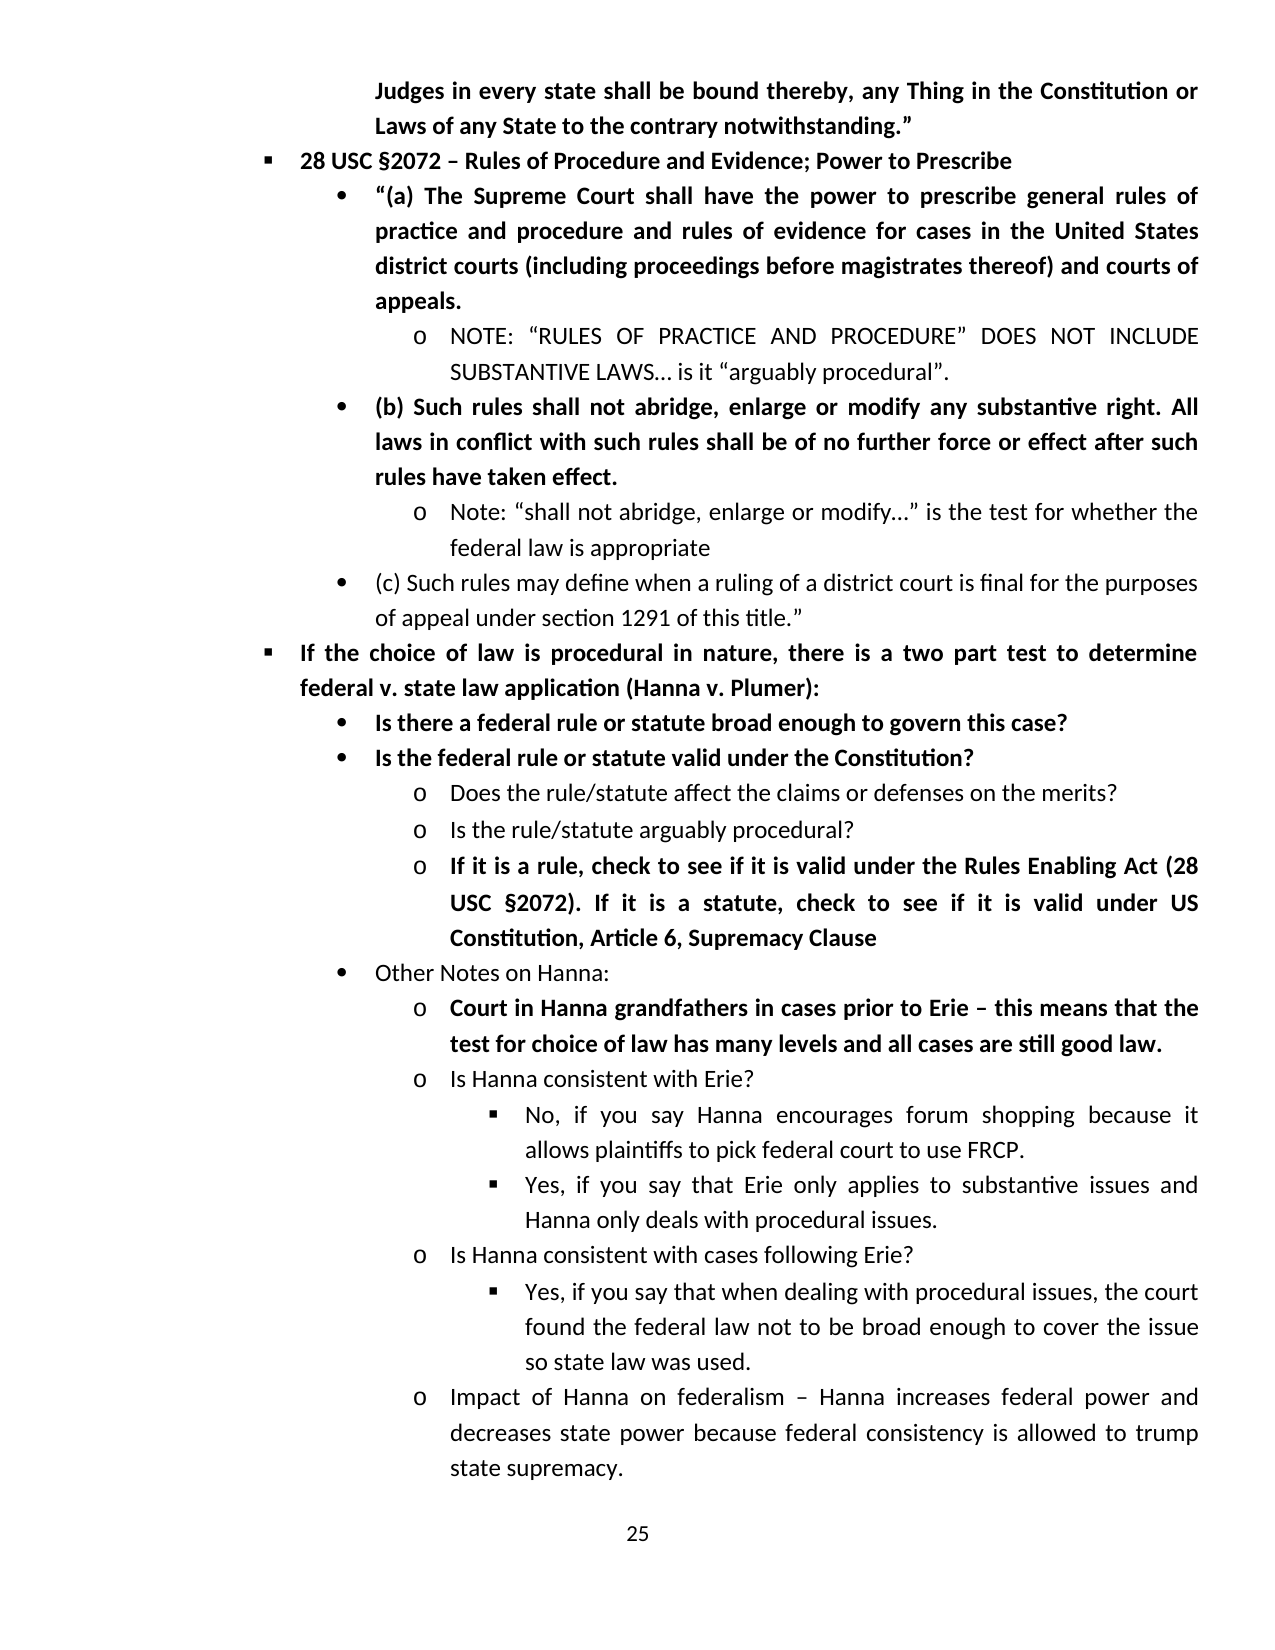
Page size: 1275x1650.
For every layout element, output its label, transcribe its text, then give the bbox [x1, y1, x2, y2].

list Yes, if you say that when dealing with procedural issues, the court found the federal law not to be broad enough to cover the issue so state law was used. [487, 1276, 1200, 1376]
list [337, 75, 1200, 141]
list Is Hanna consistent with cases following Erie? [412, 1239, 1200, 1271]
list Other Notes on Hanna: [337, 957, 1200, 987]
list No, if you say Hanna encourages forum shopping because it allows plaintiffs to pick federal court to use FRCP. [487, 1099, 1200, 1165]
list (c) Such rules may define when a ruling of a district court is final for the purposes of appeal under section 1291 of this title.” [337, 567, 1200, 633]
list Court in Hanna grandfathers in cases prior to Erie – this means that the test for choice of law has many levels and all cases are still good law. [412, 992, 1200, 1058]
list Is the rule/statute arguably procedural? [412, 814, 1200, 846]
list Is there a federal rule or statute broad enough to govern this case? [337, 707, 1200, 738]
list Note: “shall not abridge, enlarge or modify…” is the test for whether the federal law is appropriate [412, 496, 1200, 563]
list Is Hanna consistent with Erie? [412, 1063, 1200, 1095]
list Impact of Hanna on federalism – Hanna increases federal power and decreases state power because federal consistency is allowed to trump state supremacy. [412, 1381, 1200, 1483]
list If the choice of law is procedural in nature, there is a two part test to determine federal v. state law application (Hanna v. Plumer): [262, 637, 1200, 703]
list Is the federal rule or statute valid under the Constitution? [337, 742, 1200, 773]
list Yes, if you say that Erie only applies to substantive issues and Hanna only deals with procedural issues. [487, 1169, 1200, 1235]
list Does the rule/statute affect the claims or defenses on the merits? [412, 777, 1200, 809]
list (b) Such rules shall not abridge, enlarge or modify any substantive right. All laws in conflict with such rules shall be of no further force or effect after such rules have taken effect. [337, 391, 1200, 492]
list If it is a rule, check to see if it is valid under the Rules Enabling Act (28 USC §2072). If it is a statute, check to see if it is valid under US Constitution, Article 6, Supremacy Clause [412, 850, 1200, 952]
list 28 USC §2072 – Rules of Procedure and Evidence; Power to Prescribe [262, 145, 1200, 176]
list “(a) The Supreme Court shall have the power to prescribe general rules of practice and procedure and rules of evidence for cases in the United States district courts (including proceedings before magistrates thereof) and courts of appeals. [337, 180, 1200, 316]
list NOTE: “RULES OF PRACTICE AND PROCEDURE” DOES NOT INCLUDE SUBSTANTIVE LAWS… is it “arguably procedural”. [412, 320, 1200, 387]
